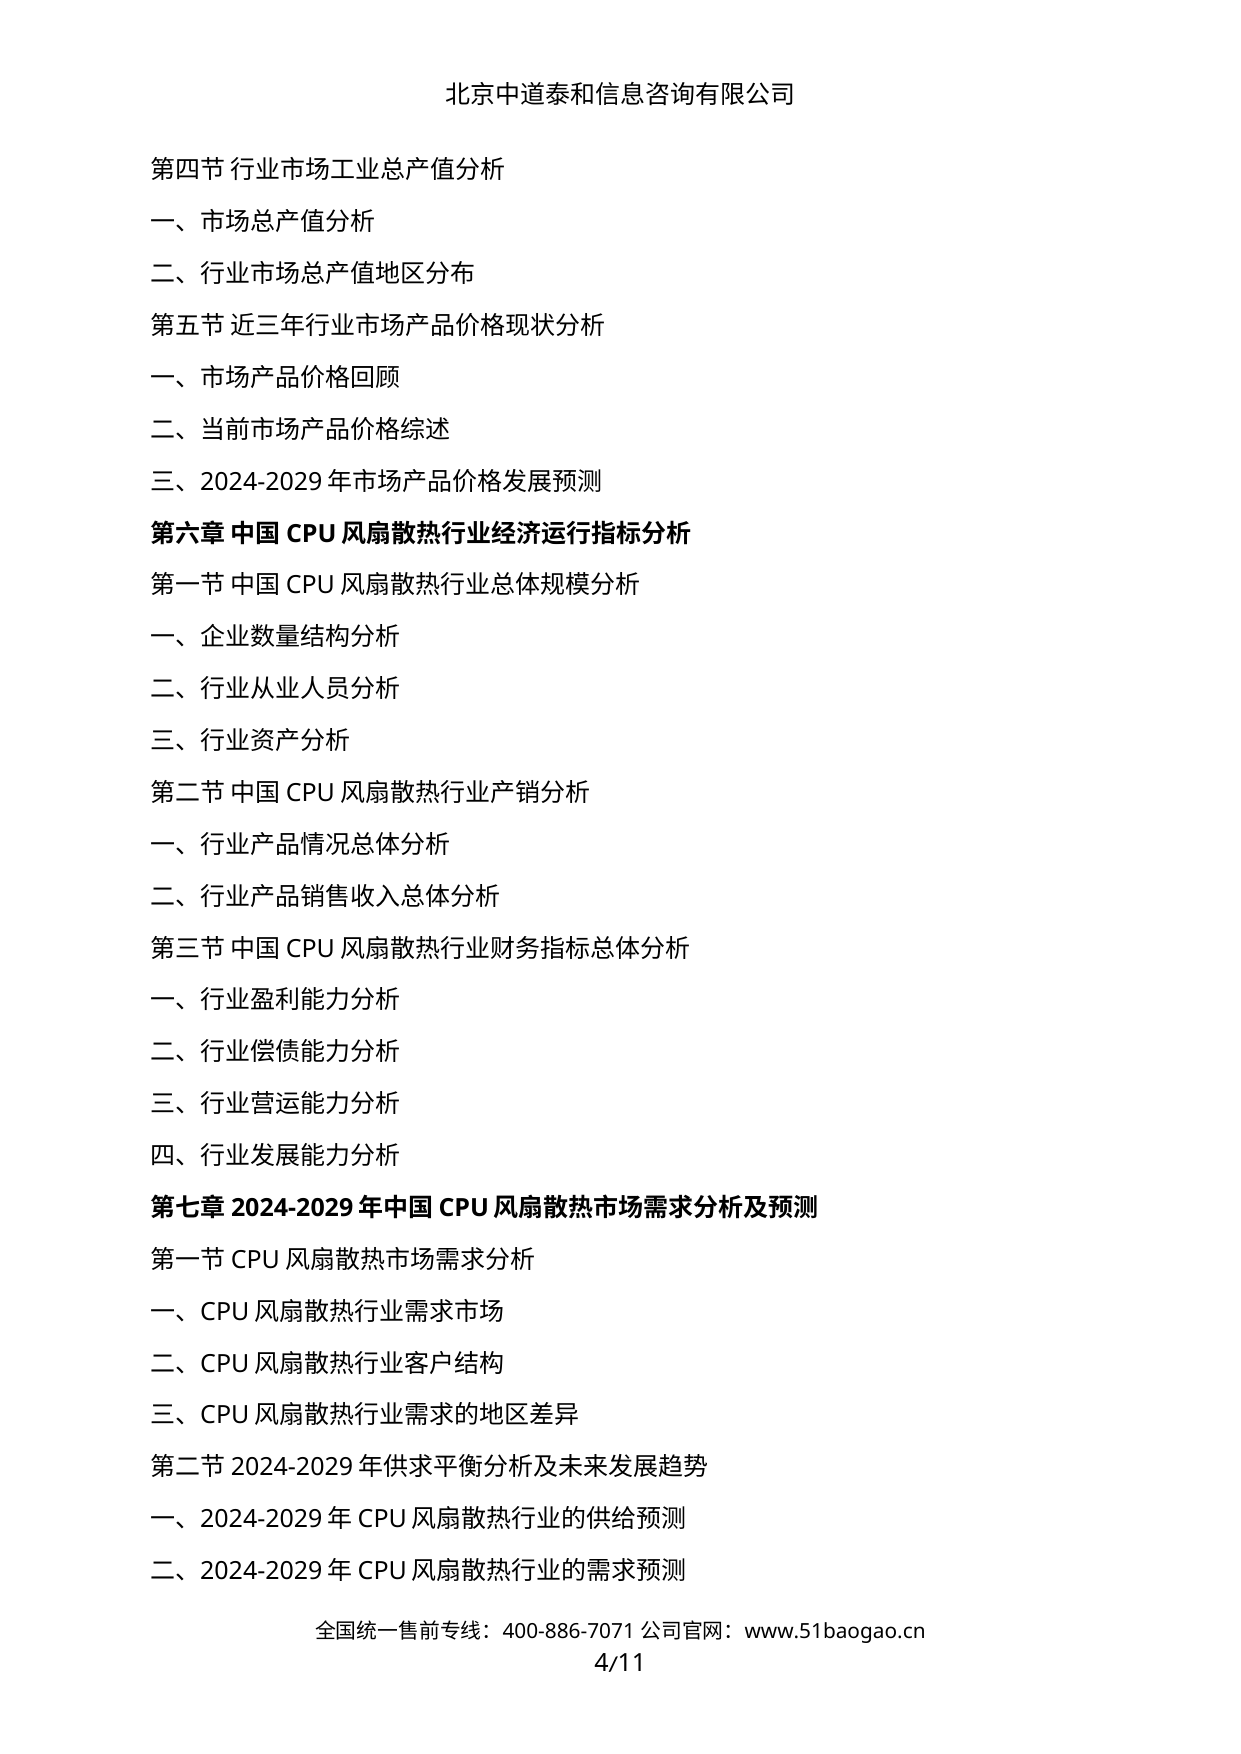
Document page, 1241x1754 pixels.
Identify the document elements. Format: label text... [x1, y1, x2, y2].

text 第六章 中国CPU风扇散热行业经济运行指标分析 [150, 513, 1090, 549]
text 三、行业营运能力分析 [150, 1084, 1090, 1120]
text 四、行业发展能力分析 [150, 1136, 1090, 1172]
text 第一节 中国CPU风扇散热行业总体规模分析 [150, 565, 1090, 601]
text 一、2024-2029年CPU风扇散热行业的供给预测 [150, 1499, 1090, 1535]
text 二、行业市场总产值地区分布 [150, 254, 1090, 290]
text 一、市场产品价格回顾 [150, 357, 1090, 394]
text 第七章 2024-2029年中国CPU风扇散热市场需求分析及预测 [150, 1187, 1090, 1224]
text 二、当前市场产品价格综述 [150, 409, 1090, 446]
text 一、企业数量结构分析 [150, 617, 1090, 653]
text 第三节 中国CPU风扇散热行业财务指标总体分析 [150, 928, 1090, 964]
text 二、2024-2029年CPU风扇散热行业的需求预测 [150, 1551, 1090, 1587]
text 第二节 2024-2029年供求平衡分析及未来发展趋势 [150, 1447, 1090, 1483]
text 第二节 中国CPU风扇散热行业产销分析 [150, 772, 1090, 809]
text 二、行业从业人员分析 [150, 669, 1090, 705]
text 第一节 CPU风扇散热市场需求分析 [150, 1239, 1090, 1276]
text 三、CPU风扇散热行业需求的地区差异 [150, 1395, 1090, 1431]
text 一、行业盈利能力分析 [150, 980, 1090, 1016]
text 二、行业偿债能力分析 [150, 1032, 1090, 1068]
text 一、市场总产值分析 [150, 202, 1090, 238]
text 一、CPU风扇散热行业需求市场 [150, 1291, 1090, 1327]
text 三、2024-2029年市场产品价格发展预测 [150, 461, 1090, 497]
text 三、行业资产分析 [150, 721, 1090, 757]
text 一、行业产品情况总体分析 [150, 824, 1090, 861]
text 二、CPU风扇散热行业客户结构 [150, 1343, 1090, 1379]
text 二、行业产品销售收入总体分析 [150, 876, 1090, 912]
text 第五节 近三年行业市场产品价格现状分析 [150, 306, 1090, 342]
text 第四节 行业市场工业总产值分析 [150, 150, 1090, 186]
